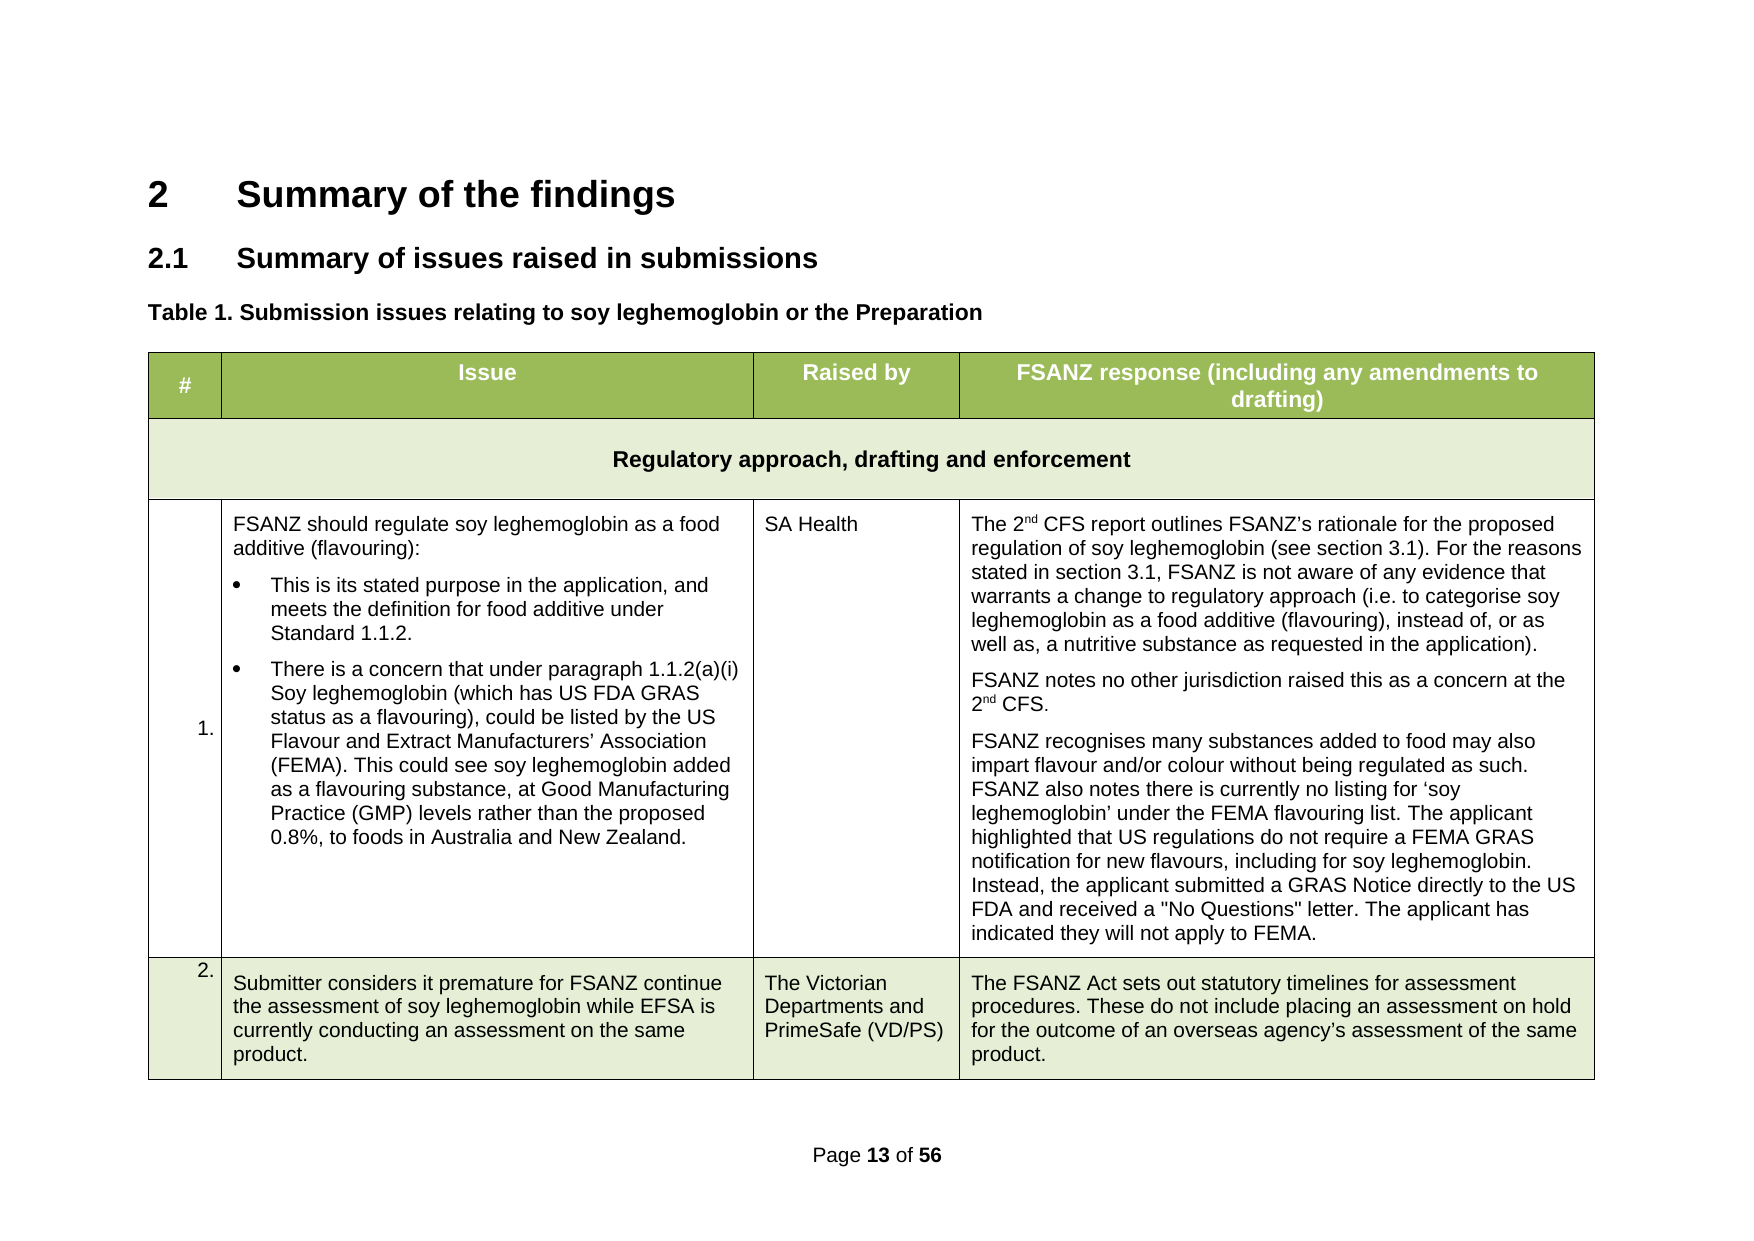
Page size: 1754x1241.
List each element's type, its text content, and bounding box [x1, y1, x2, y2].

table_cell The 2nd CFS report outlines FSANZ’s rationale for the proposed regulation of soy leghemoglobin (see section 3.1). For the reasons stated in section 3.1, FSANZ is not aware of any evidence that warrants a change to regulatory approach (i.e. to categorise soy leghemoglobin as a food additive (flavouring), instead of, or as well as, a nutritive substance as requested in the application). FSANZ notes no other jurisdiction raised this as a concern at the 2nd CFS. FSANZ recognises many substances added to food may also impart flavour and/or colour without being regulated as such. FSANZ also notes there is currently no listing for ‘soy leghemoglobin’ under the FEMA flavouring list. The applicant highlighted that US regulations do not require a FEMA GRAS notification for new flavours, including for soy leghemoglobin. Instead, the applicant submitted a GRAS Notice directly to the US FDA and received a "No Questions" letter. The applicant has indicated they will not apply to FEMA. [960, 500, 1594, 957]
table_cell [960, 958, 1594, 1079]
table_header FSANZ response (including any amendments to drafting) [960, 353, 1594, 418]
subtitle 2.1 Summary of issues raised in submissions [148, 241, 1606, 274]
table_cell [754, 958, 959, 1079]
table_header Issue [222, 353, 753, 418]
table_cell SA Health [754, 500, 959, 957]
table_cell [149, 500, 221, 957]
table_cell [149, 958, 221, 1079]
subtitle 2 Summary of the findings [148, 173, 1606, 216]
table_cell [222, 958, 753, 1079]
table_header # [149, 353, 221, 418]
table_header Raised by [754, 353, 959, 418]
title Table 1. Submission issues relating to soy leghemoglobin or the Preparation [148, 299, 1606, 326]
table_cell FSANZ should regulate soy leghemoglobin as a food additive (flavouring): This is its stated purpose in the application, and meets the definition for food additive under Standard 1.1.2. There is a concern that under paragraph 1.1.2(a)(i) Soy leghemoglobin (which has US FDA GRAS status as a flavouring), could be listed by the US Flavour and Extract Manufacturers’ Association (FEMA). This could see soy leghemoglobin added as a flavouring substance, at Good Manufacturing Practice (GMP) levels rather than the proposed 0.8%, to foods in Australia and New Zealand. [222, 500, 753, 957]
table_cell Regulatory approach, drafting and enforcement [149, 419, 1594, 498]
